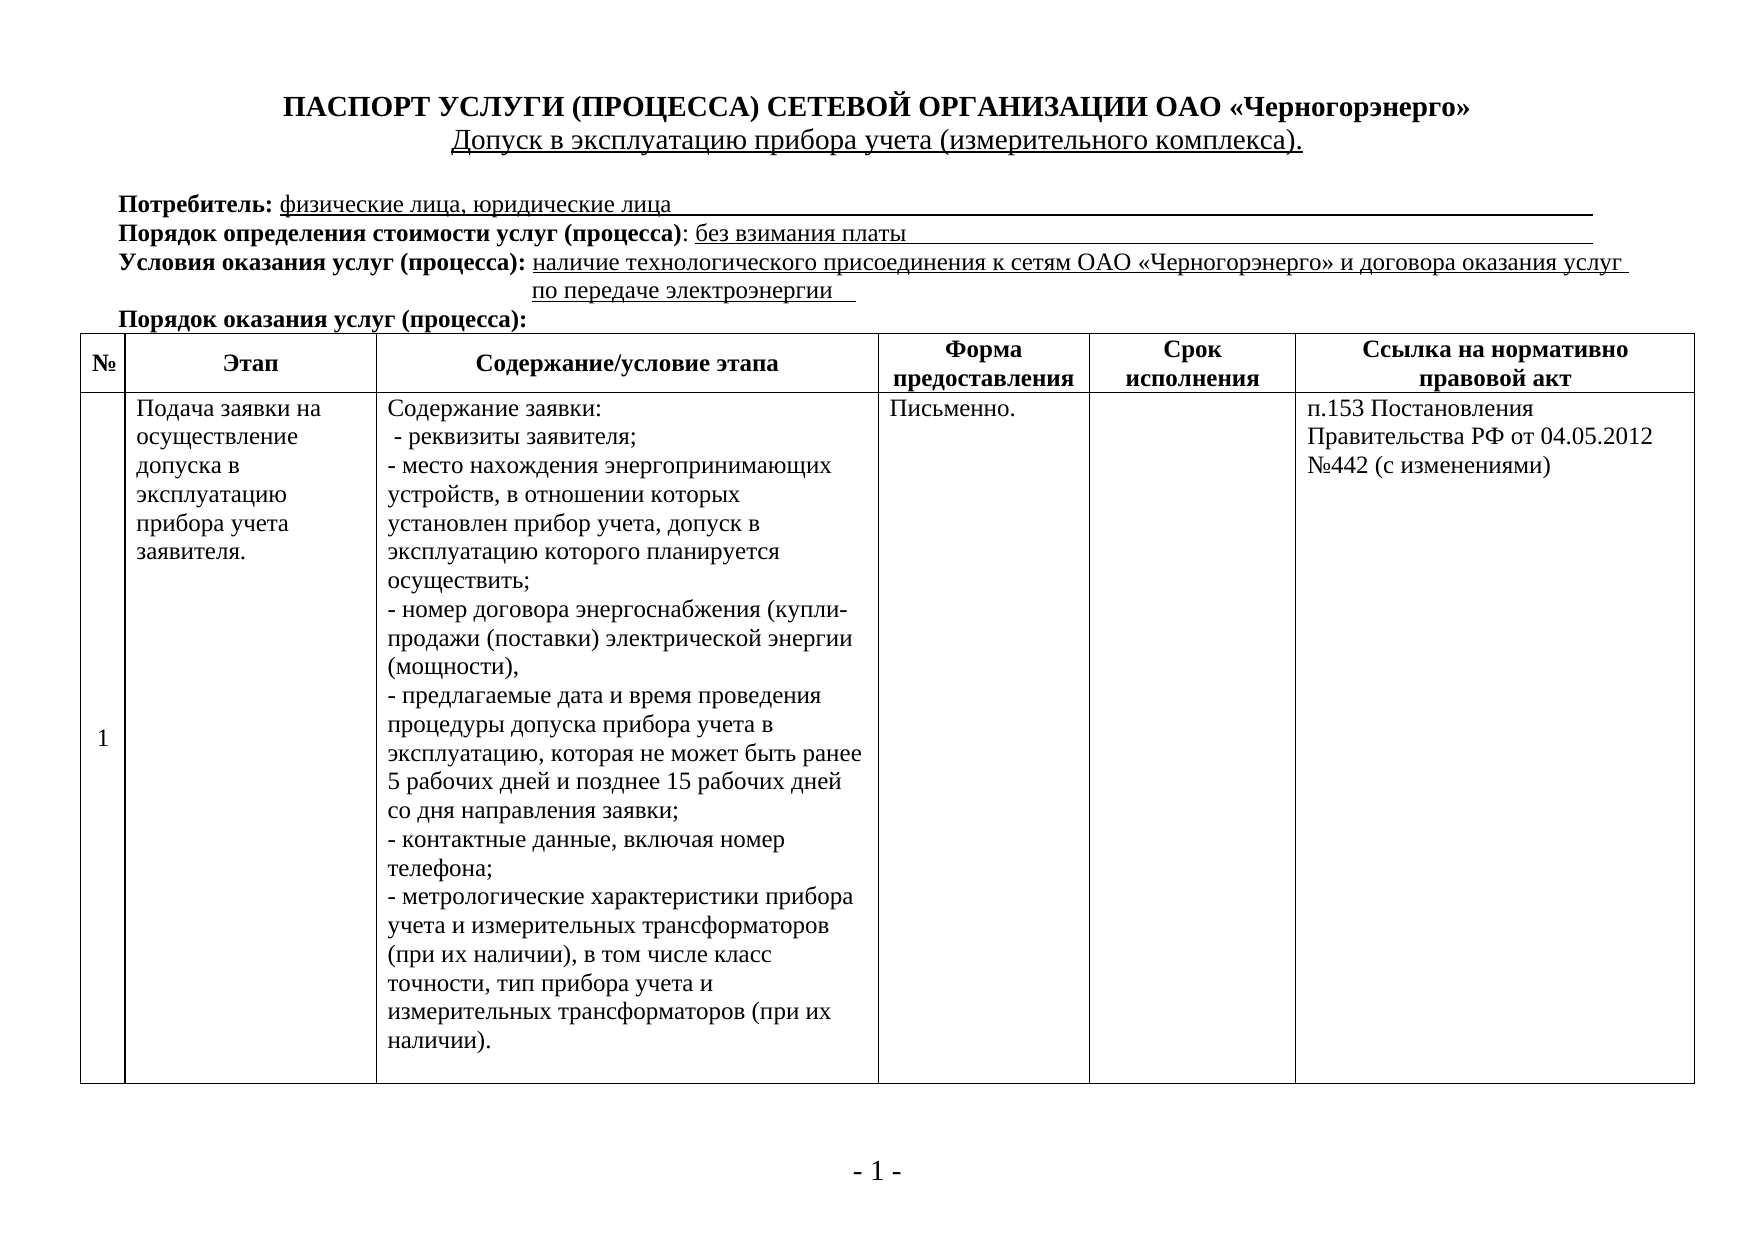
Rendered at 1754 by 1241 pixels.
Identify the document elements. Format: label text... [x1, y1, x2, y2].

table_header Ссылка на нормативно правовой акт [1296, 334, 1694, 392]
table_cell Содержание заявки: - реквизиты заявителя; - место нахождения энергопринимающих устройств, в отношении которых установлен прибор учета, допуск в эксплуатацию которого планируется осуществить; - номер договора энергоснабжения (купли-продажи (поставки) электрической энергии (мощности), - предлагаемые дата и время проведения процедуры допуска прибора учета в эксплуатацию, которая не может быть ранее 5 рабочих дней и позднее 15 рабочих дней со дня направления заявки; - контактные данные, включая номер телефона; - метрологические характеристики прибора учета и измерительных трансформаторов (при их наличии), в том числе класс точности, тип прибора учета и измерительных трансформаторов (при их наличии). [377, 393, 878, 1083]
table_cell 1 [81, 393, 124, 1083]
text Порядок определения стоимости услуг (процесса): без взимания платы [118, 218, 1636, 247]
table_header Этап [126, 334, 376, 392]
table_cell [1090, 393, 1295, 1083]
table_cell Подача заявки на осуществление допуска в эксплуатацию прибора учета заявителя. [126, 393, 376, 1083]
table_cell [1296, 393, 1694, 1083]
text Потребитель: физические лица, юридические лица [118, 189, 1636, 218]
table_header Содержание/условие этапа [377, 334, 878, 392]
text Условия оказания услуг (процесса): наличие технологического присоединения к сетям ОАО «Черногорэнерго» и договора оказания услуг по передаче электроэнергии [118, 247, 1636, 304]
table_header Форма предоставления [879, 334, 1089, 392]
table_header Срок исполнения [1090, 334, 1295, 392]
table_cell Письменно. [879, 393, 1089, 1083]
text Порядок оказания услуг (процесса): [118, 304, 1636, 333]
text ПАСПОРТ УСЛУГИ (ПРОЦЕССА) СЕТЕВОЙ ОРГАНИЗАЦИИ ОАО «Черногорэнерго» [118, 89, 1636, 122]
table_header № [81, 334, 124, 392]
text Допуск в эксплуатацию прибора учета (измерительного комплекса). [118, 122, 1636, 156]
